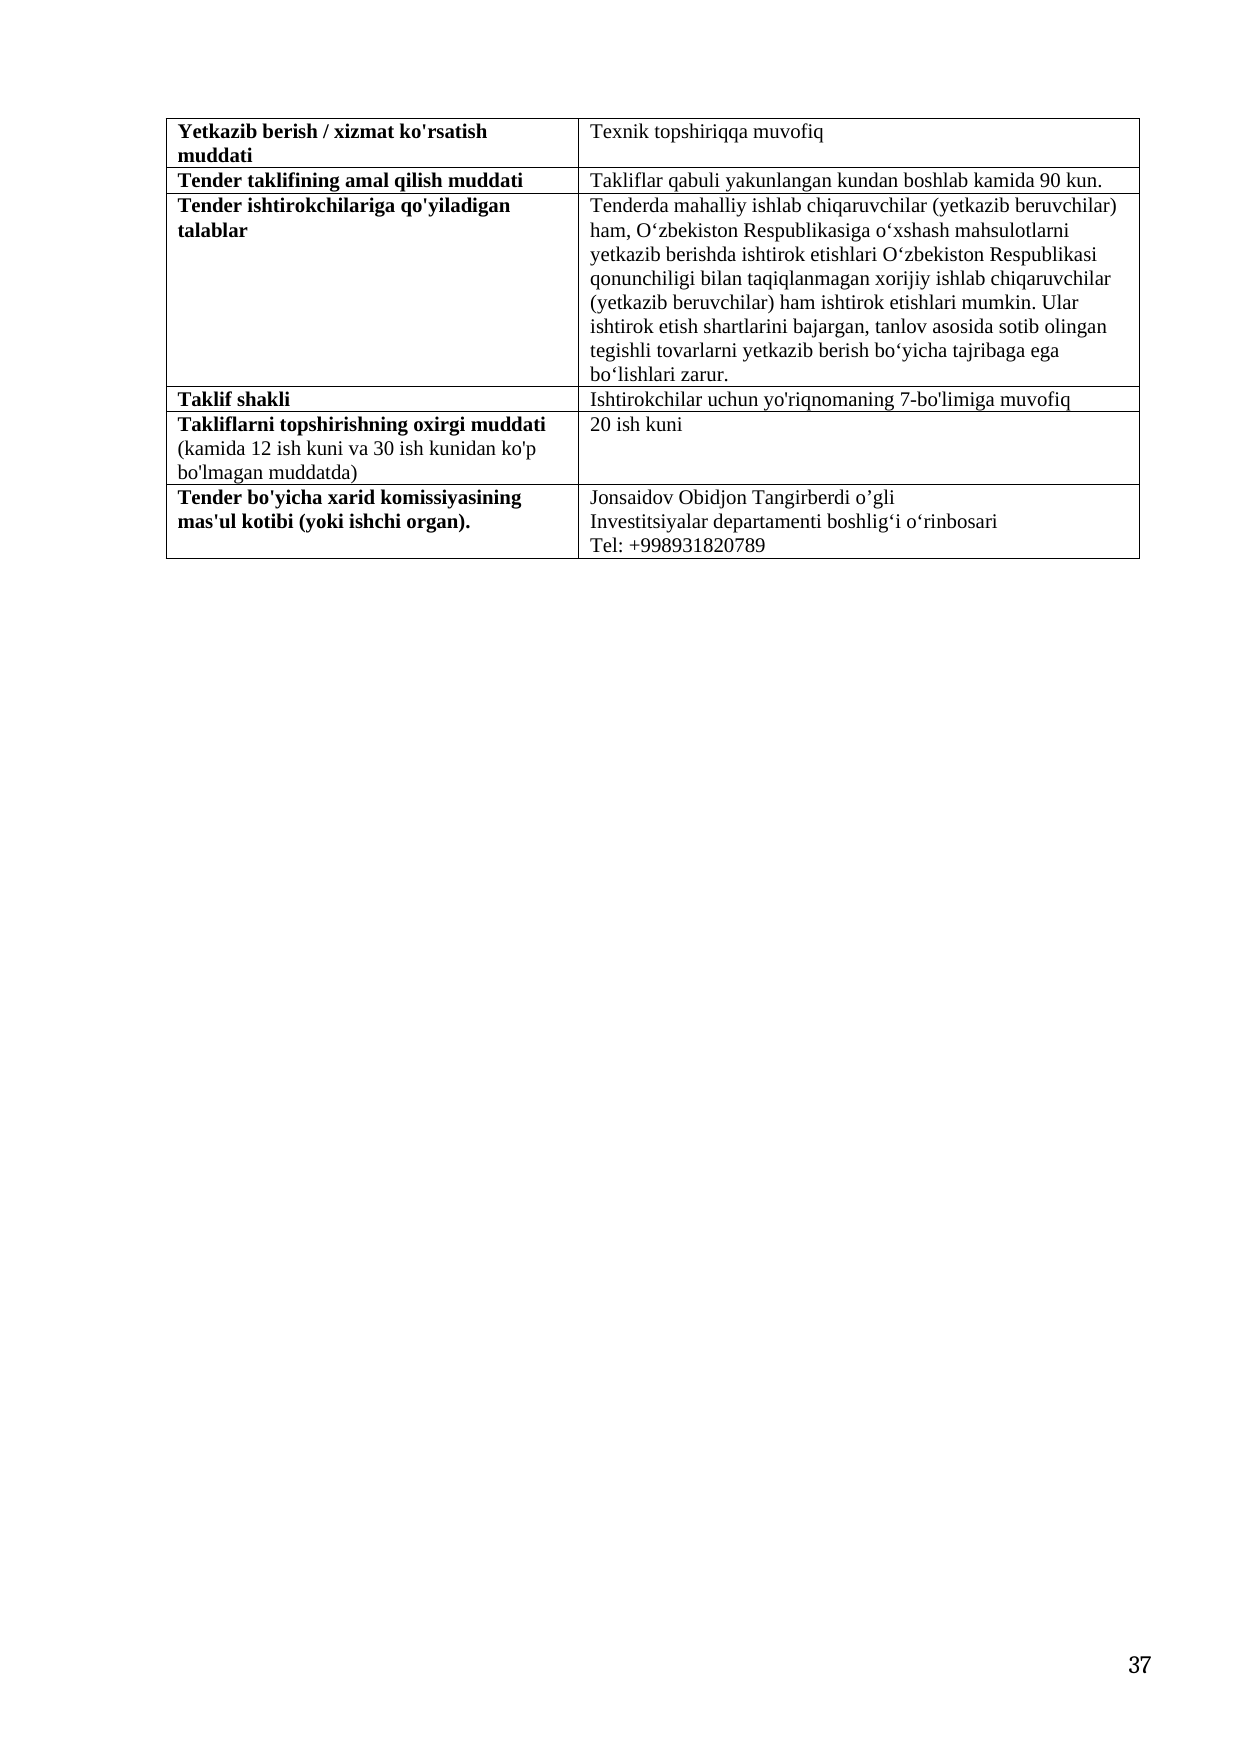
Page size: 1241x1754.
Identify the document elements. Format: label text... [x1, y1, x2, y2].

table_cell Tender bo'yicha xarid komissiyasining mas'ul kotibi (yoki ishchi organ). [167, 485, 578, 557]
table_cell Tender ishtirokchilariga qo'yiladigan talablar [167, 194, 578, 386]
table_cell Yetkazib berish / xizmat ko'rsatish muddati [167, 119, 578, 167]
table_cell Ishtirokchilar uchun yo'riqnomaning 7-bo'limiga muvofiq [579, 387, 1139, 411]
table_cell 20 ish kuni [579, 412, 1139, 484]
table_cell Tender taklifining amal qilish muddati [167, 168, 578, 192]
table_cell Tenderda mahalliy ishlab chiqaruvchilar (yetkazib beruvchilar) ham, O‘zbekiston Respublikasiga o‘xshash mahsulotlarni yetkazib berishda ishtirok etishlari O‘zbekiston Respublikasi qonunchiligi bilan taqiqlanmagan xorijiy ishlab chiqaruvchilar (yetkazib beruvchilar) ham ishtirok etishlari mumkin. Ular ishtirok etish shartlarini bajargan, tanlov asosida sotib olingan tegishli tovarlarni yetkazib berish bo‘yicha tajribaga ega bo‘lishlari zarur. [579, 194, 1139, 386]
table_cell Takliflarni topshirishning oxirgi muddati (kamida 12 ish kuni va 30 ish kunidan ko'p bo'lmagan muddatda) [167, 412, 578, 484]
table_cell Taklif shakli [167, 387, 578, 411]
table_cell Takliflar qabuli yakunlangan kundan boshlab kamida 90 kun. [579, 168, 1139, 192]
table_cell Jonsaidov Obidjon Tangirberdi o’gli Investitsiyalar departamenti boshligʻi oʻrinbosari Tel: +998931820789 [579, 485, 1139, 557]
table_cell Texnik topshiriqqa muvofiq [579, 119, 1139, 167]
